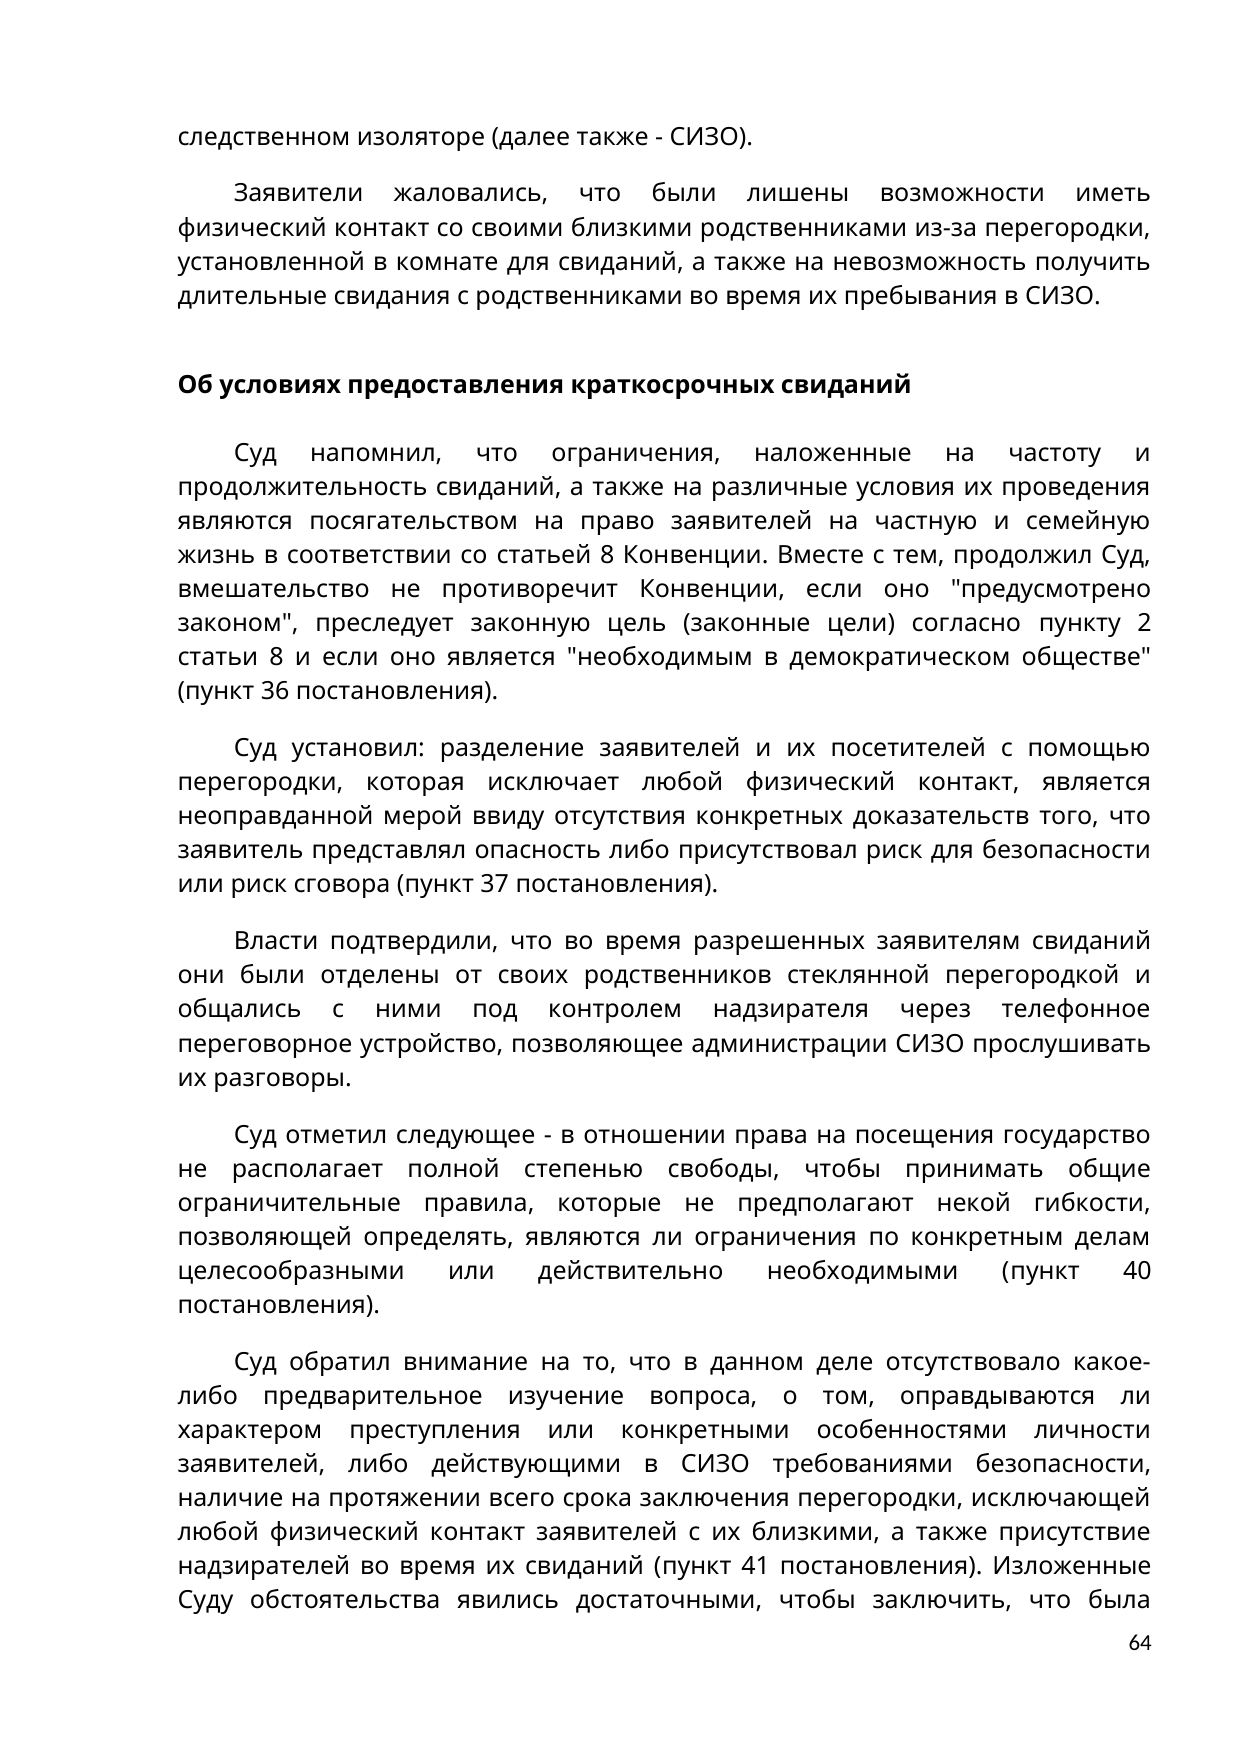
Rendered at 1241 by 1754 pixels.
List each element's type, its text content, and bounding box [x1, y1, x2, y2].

text Суд установил: разделение заявителей и их посетителей с помощью перегородки, которая исключает любой физический контакт, является неоправданной мерой ввиду отсутствия конкретных доказательств того, что заявитель представлял опасность либо присутствовал риск для безопасности или риск сговора (пункт 37 постановления). [177, 730, 1152, 900]
text Заявители жаловались, что были лишены возможности иметь физический контакт со своими близкими родственниками из-за перегородки, установленной в комнате для свиданий, а также на невозможность получить длительные свидания с родственниками во время их пребывания в СИЗО. [177, 175, 1152, 311]
text Власти подтвердили, что во время разрешенных заявителям свиданий они были отделены от своих родственников стеклянной перегородкой и общались с ними под контролем надзирателя через телефонное переговорное устройство, позволяющее администрации СИЗО прослушивать их разговоры. [177, 923, 1152, 1093]
text Суд отметил следующее - в отношении права на посещения государство не располагает полной степенью свободы, чтобы принимать общие ограничительные правила, которые не предполагают некой гибкости, позволяющей определять, являются ли ограничения по конкретным делам целесообразными или действительно необходимыми (пункт 40 постановления). [177, 1116, 1152, 1321]
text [177, 1343, 1152, 1616]
text Суд напомнил, что ограничения, наложенные на частоту и продолжительность свиданий, а также на различные условия их проведения являются посягательством на право заявителей на частную и семейную жизнь в соответствии со статьей 8 Конвенции. Вместе с тем, продолжил Суд, вмешательство не противоречит Конвенции, если оно "предусмотрено законом", преследует законную цель (законные цели) согласно пункту 2 статьи 8 и если оно является "необходимым в демократическом обществе" (пункт 36 постановления). [177, 434, 1152, 707]
title Об условиях предоставления краткосрочных свиданий [177, 366, 1152, 400]
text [177, 118, 1152, 152]
